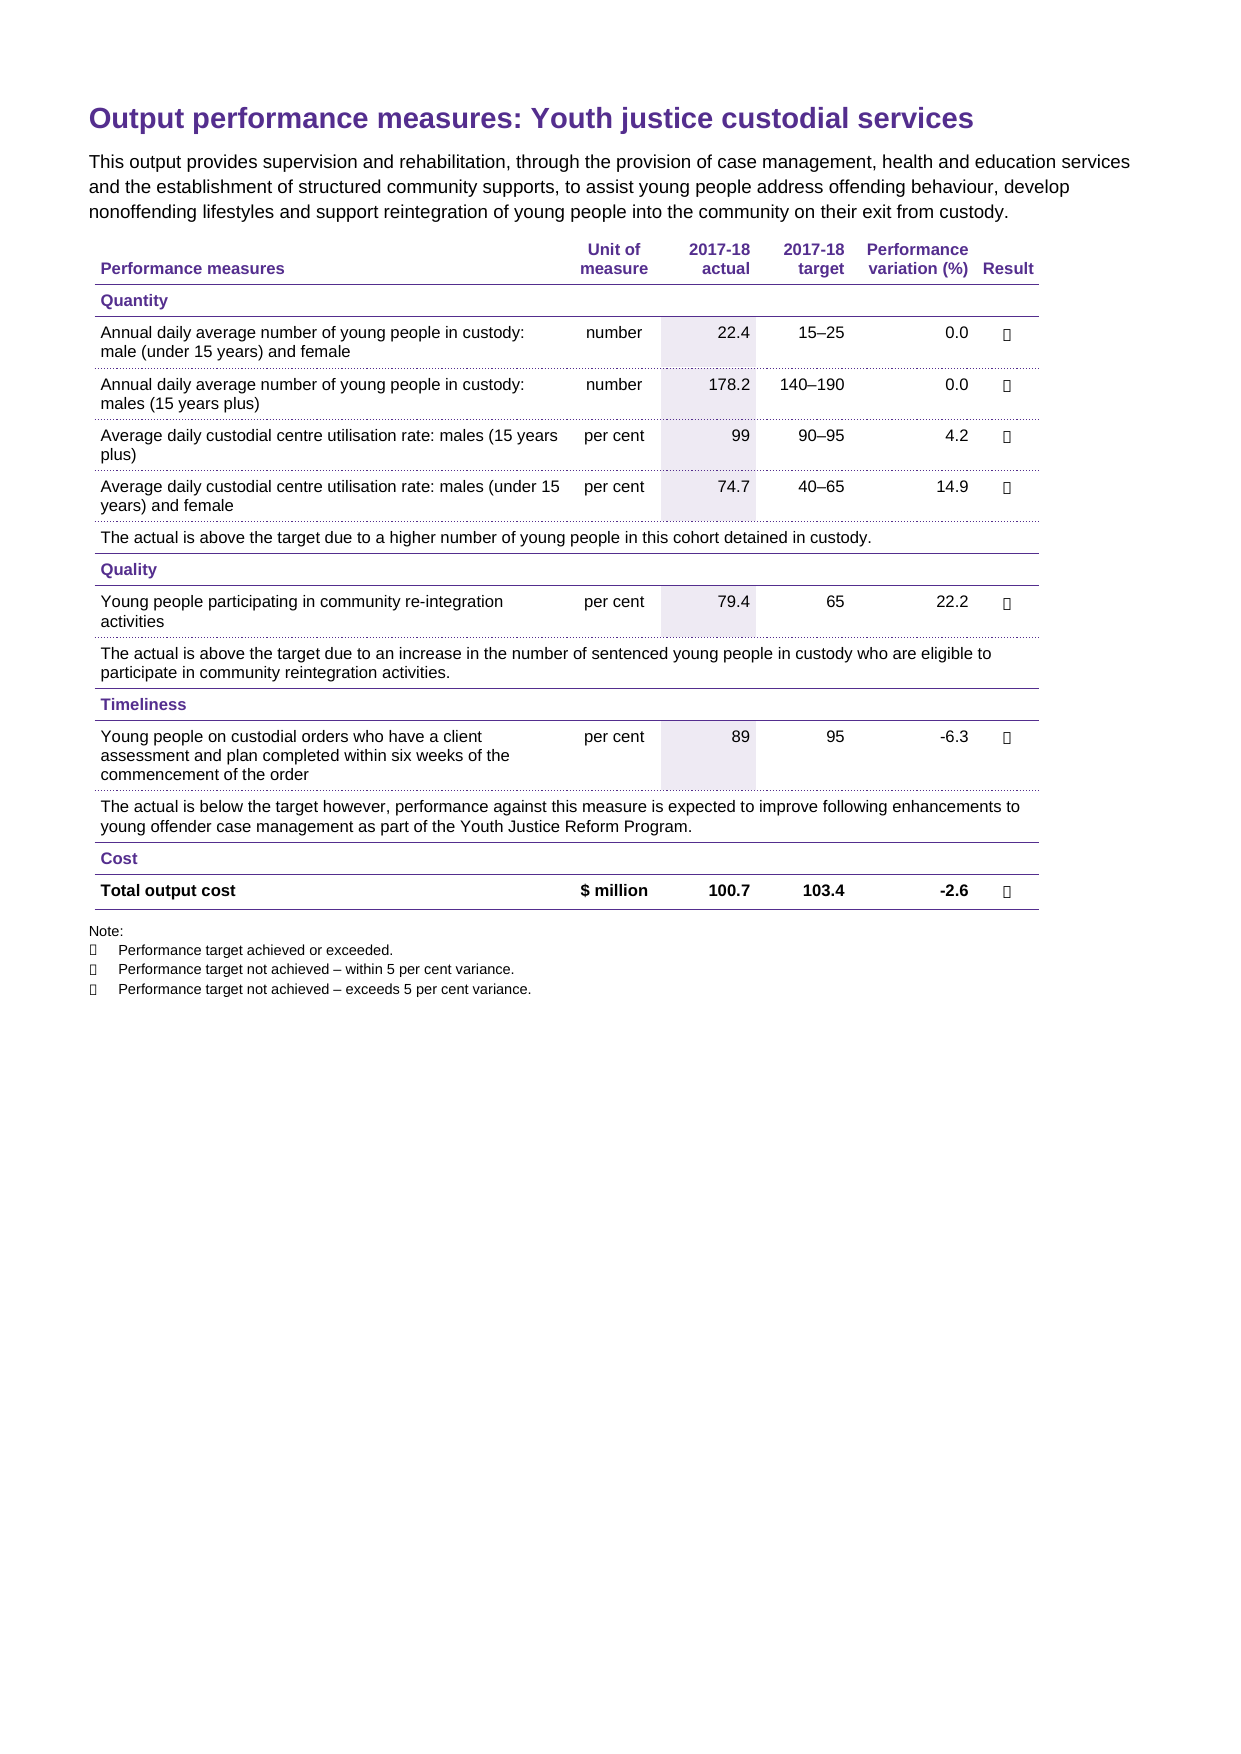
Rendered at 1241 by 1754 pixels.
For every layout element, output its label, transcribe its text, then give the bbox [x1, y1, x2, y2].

text  Performance target not achieved – exceeds 5 per cent variance. [88, 979, 1152, 999]
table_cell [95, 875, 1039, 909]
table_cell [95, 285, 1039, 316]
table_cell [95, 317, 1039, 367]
text Note: [88, 923, 1152, 939]
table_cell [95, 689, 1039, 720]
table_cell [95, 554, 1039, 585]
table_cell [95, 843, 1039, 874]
text Output performance measures: Youth justice custodial services [88, 101, 1152, 134]
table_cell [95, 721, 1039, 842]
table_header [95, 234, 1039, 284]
text  Performance target not achieved – within 5 per cent variance. [88, 959, 1152, 979]
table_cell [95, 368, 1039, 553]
text This output provides supervision and rehabilitation, through the provision of case management, health and education services and the establishment of structured community supports, to assist young people address offending behaviour, develop nonoffending lifestyles and support reintegration of young people into the community on their exit from custody. [88, 147, 1152, 222]
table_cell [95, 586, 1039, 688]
text  Performance target achieved or exceeded. [88, 939, 1152, 959]
